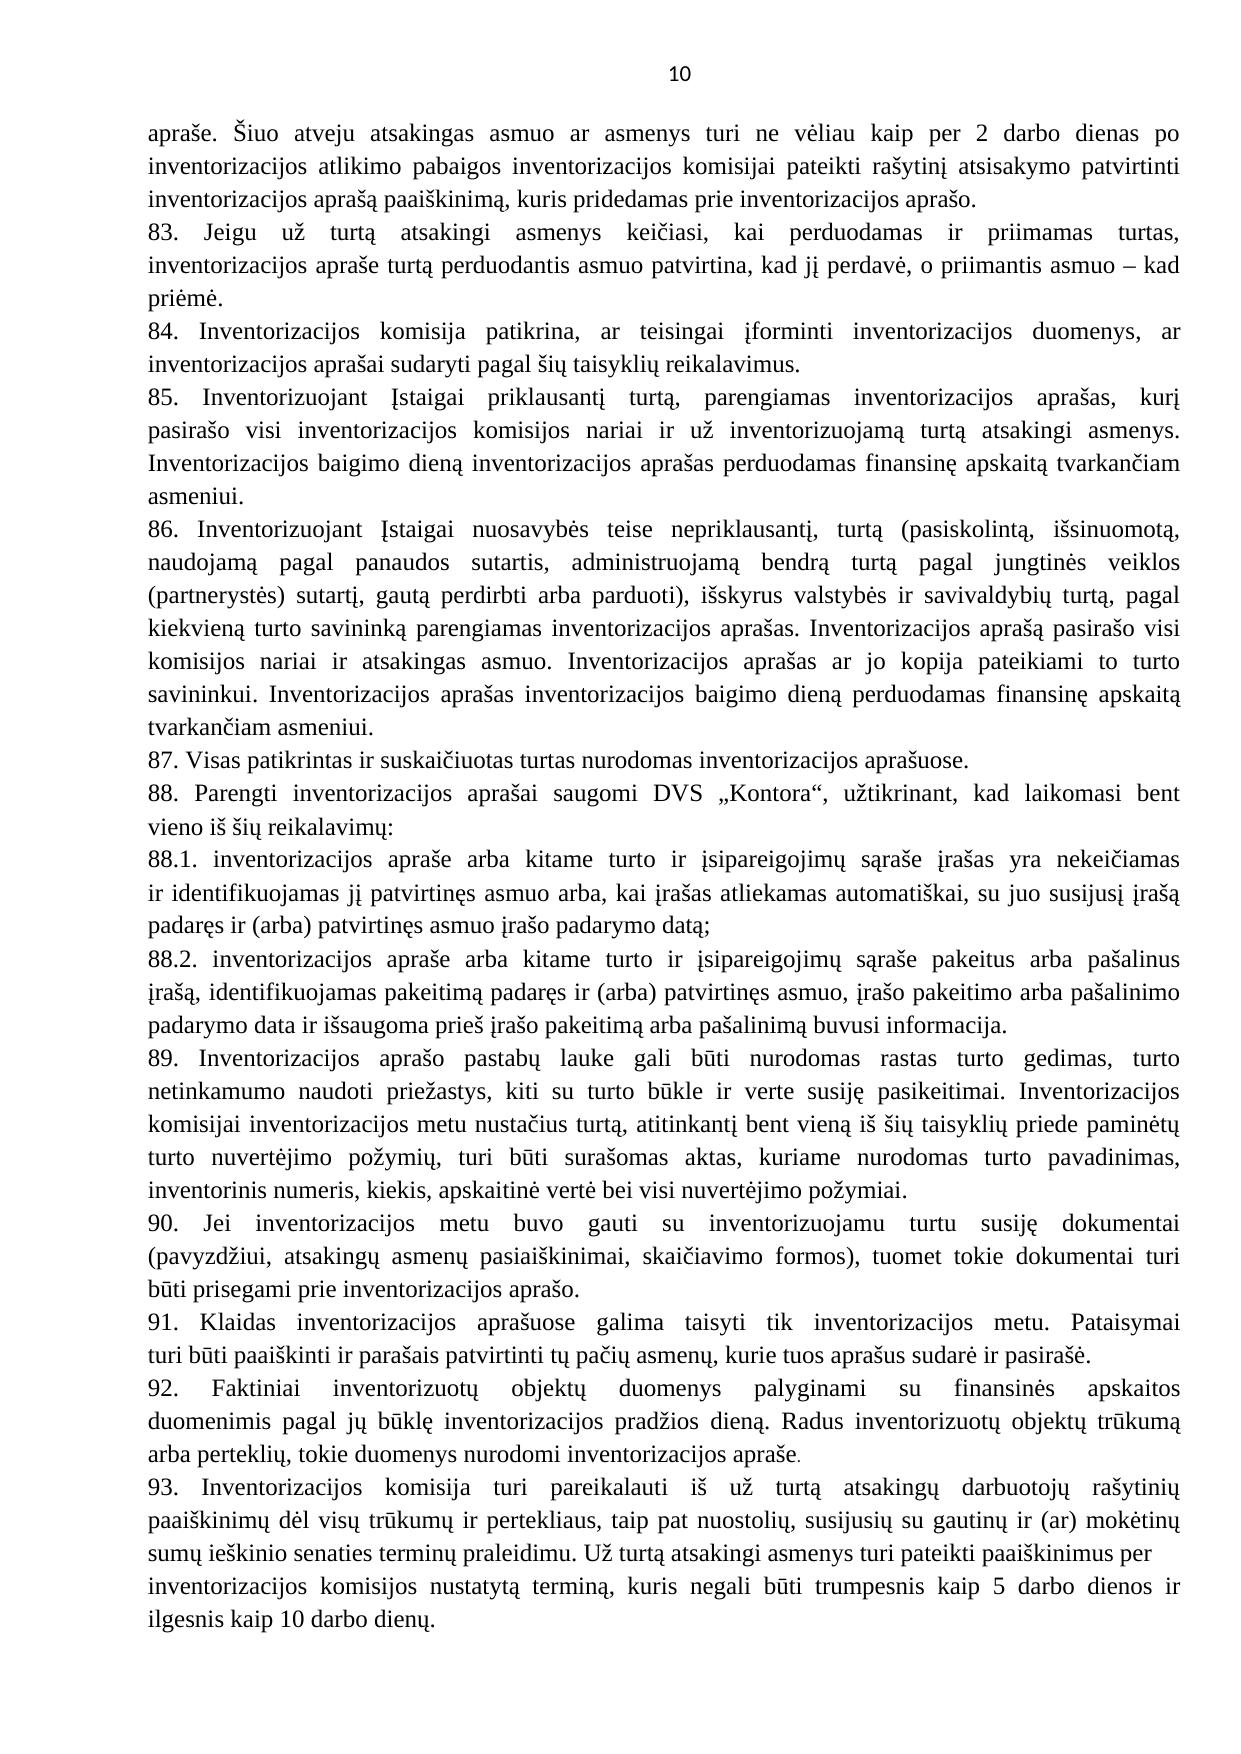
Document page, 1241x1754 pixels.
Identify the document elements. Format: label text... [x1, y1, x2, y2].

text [148, 118, 1181, 213]
text 84. Inventorizacijos komisija patikrina, ar teisingai įforminti inventorizacijos duomenys, ar inventorizacijos aprašai sudaryti pagal šių taisyklių reikalavimus. [148, 316, 1181, 378]
text 86. Inventorizuojant Įstaigai nuosavybės teise nepriklausantį, turtą (pasiskolintą, išsinuomotą, naudojamą pagal panaudos sutartis, administruojamą bendrą turtą pagal jungtinės veiklos (partnerystės) sutartį, gautą perdirbti arba parduoti), išskyrus valstybės ir savivaldybių turtą, pagal kiekvieną turto savininką parengiamas inventorizacijos aprašas. Inventorizacijos aprašą pasirašo visi komisijos nariai ir atsakingas asmuo. Inventorizacijos aprašas ar jo kopija pateikiami to turto savininkui. Inventorizacijos aprašas inventorizacijos baigimo dieną perduodamas finansinę apskaitą tvarkančiam asmeniui. [148, 514, 1181, 741]
text 88. Parengti inventorizacijos aprašai saugomi DVS „Kontora“, užtikrinant, kad laikomasi bent vieno iš šių reikalavimų: [148, 778, 1181, 840]
text 83. Jeigu už turtą atsakingi asmenys keičiasi, kai perduodamas ir priimamas turtas, inventorizacijos apraše turtą perduodantis asmuo patvirtina, kad jį perdavė, o priimantis asmuo – kad priėmė. [148, 217, 1181, 312]
text 89. Inventorizacijos aprašo pastabų lauke gali būti nurodomas rastas turto gedimas, turto netinkamumo naudoti priežastys, kiti su turto būkle ir verte susiję pasikeitimai. Inventorizacijos komisijai inventorizacijos metu nustačius turtą, atitinkantį bent vieną iš šių taisyklių priede paminėtų turto nuvertėjimo požymių, turi būti surašomas aktas, kuriame nurodomas turto pavadinimas, inventorinis numeris, kiekis, apskaitinė vertė bei visi nuvertėjimo požymiai. [148, 1043, 1181, 1203]
text 87. Visas patikrintas ir suskaičiuotas turtas nurodomas inventorizacijos aprašuose. [148, 746, 1181, 774]
text 91. Klaidas inventorizacijos aprašuose galima taisyti tik inventorizacijos metu. Pataisymai turi būti paaiškinti ir parašais patvirtinti tų pačių asmenų, kurie tuos aprašus sudarė ir pasirašė. [148, 1307, 1181, 1369]
text 88.2. inventorizacijos apraše arba kitame turto ir įsipareigojimų sąraše pakeitus arba pašalinus įrašą, identifikuojamas pakeitimą padaręs ir (arba) patvirtinęs asmuo, įrašo pakeitimo arba pašalinimo padarymo data ir išsaugoma prieš įrašo pakeitimą arba pašalinimą buvusi informacija. [148, 944, 1181, 1038]
text 85. Inventorizuojant Įstaigai priklausantį turtą, parengiamas inventorizacijos aprašas, kurį pasirašo visi inventorizacijos komisijos nariai ir už inventorizuojamą turtą atsakingi asmenys. Inventorizacijos baigimo dieną inventorizacijos aprašas perduodamas finansinę apskaitą tvarkančiam asmeniui. [148, 382, 1181, 510]
text inventorizacijos komisijos nustatytą terminą, kuris negali būti trumpesnis kaip 5 darbo dienos ir ilgesnis kaip 10 darbo dienų. [148, 1571, 1181, 1633]
text 92. Faktiniai inventorizuotų objektų duomenys palyginami su finansinės apskaitos duomenimis pagal jų būklę inventorizacijos pradžios dieną. Radus inventorizuotų objektų trūkumą arba perteklių, tokie duomenys nurodomi inventorizacijos apraše. [148, 1373, 1181, 1468]
text 90. Jei inventorizacijos metu buvo gauti su inventorizuojamu turtu susiję dokumentai (pavyzdžiui, atsakingų asmenų pasiaiškinimai, skaičiavimo formos), tuomet tokie dokumentai turi būti prisegami prie inventorizacijos aprašo. [148, 1208, 1181, 1303]
text 93. Inventorizacijos komisija turi pareikalauti iš už turtą atsakingų darbuotojų rašytinių paaiškinimų dėl visų trūkumų ir pertekliaus, taip pat nuostolių, susijusių su gautinų ir (ar) mokėtinų sumų ieškinio senaties terminų praleidimu. Už turtą atsakingi asmenys turi pateikti paaiškinimus per [148, 1472, 1181, 1567]
text 88.1. inventorizacijos apraše arba kitame turto ir įsipareigojimų sąraše įrašas yra nekeičiamas ir identifikuojamas jį patvirtinęs asmuo arba, kai įrašas atliekamas automatiškai, su juo susijusį įrašą padaręs ir (arba) patvirtinęs asmuo įrašo padarymo datą; [148, 844, 1181, 939]
